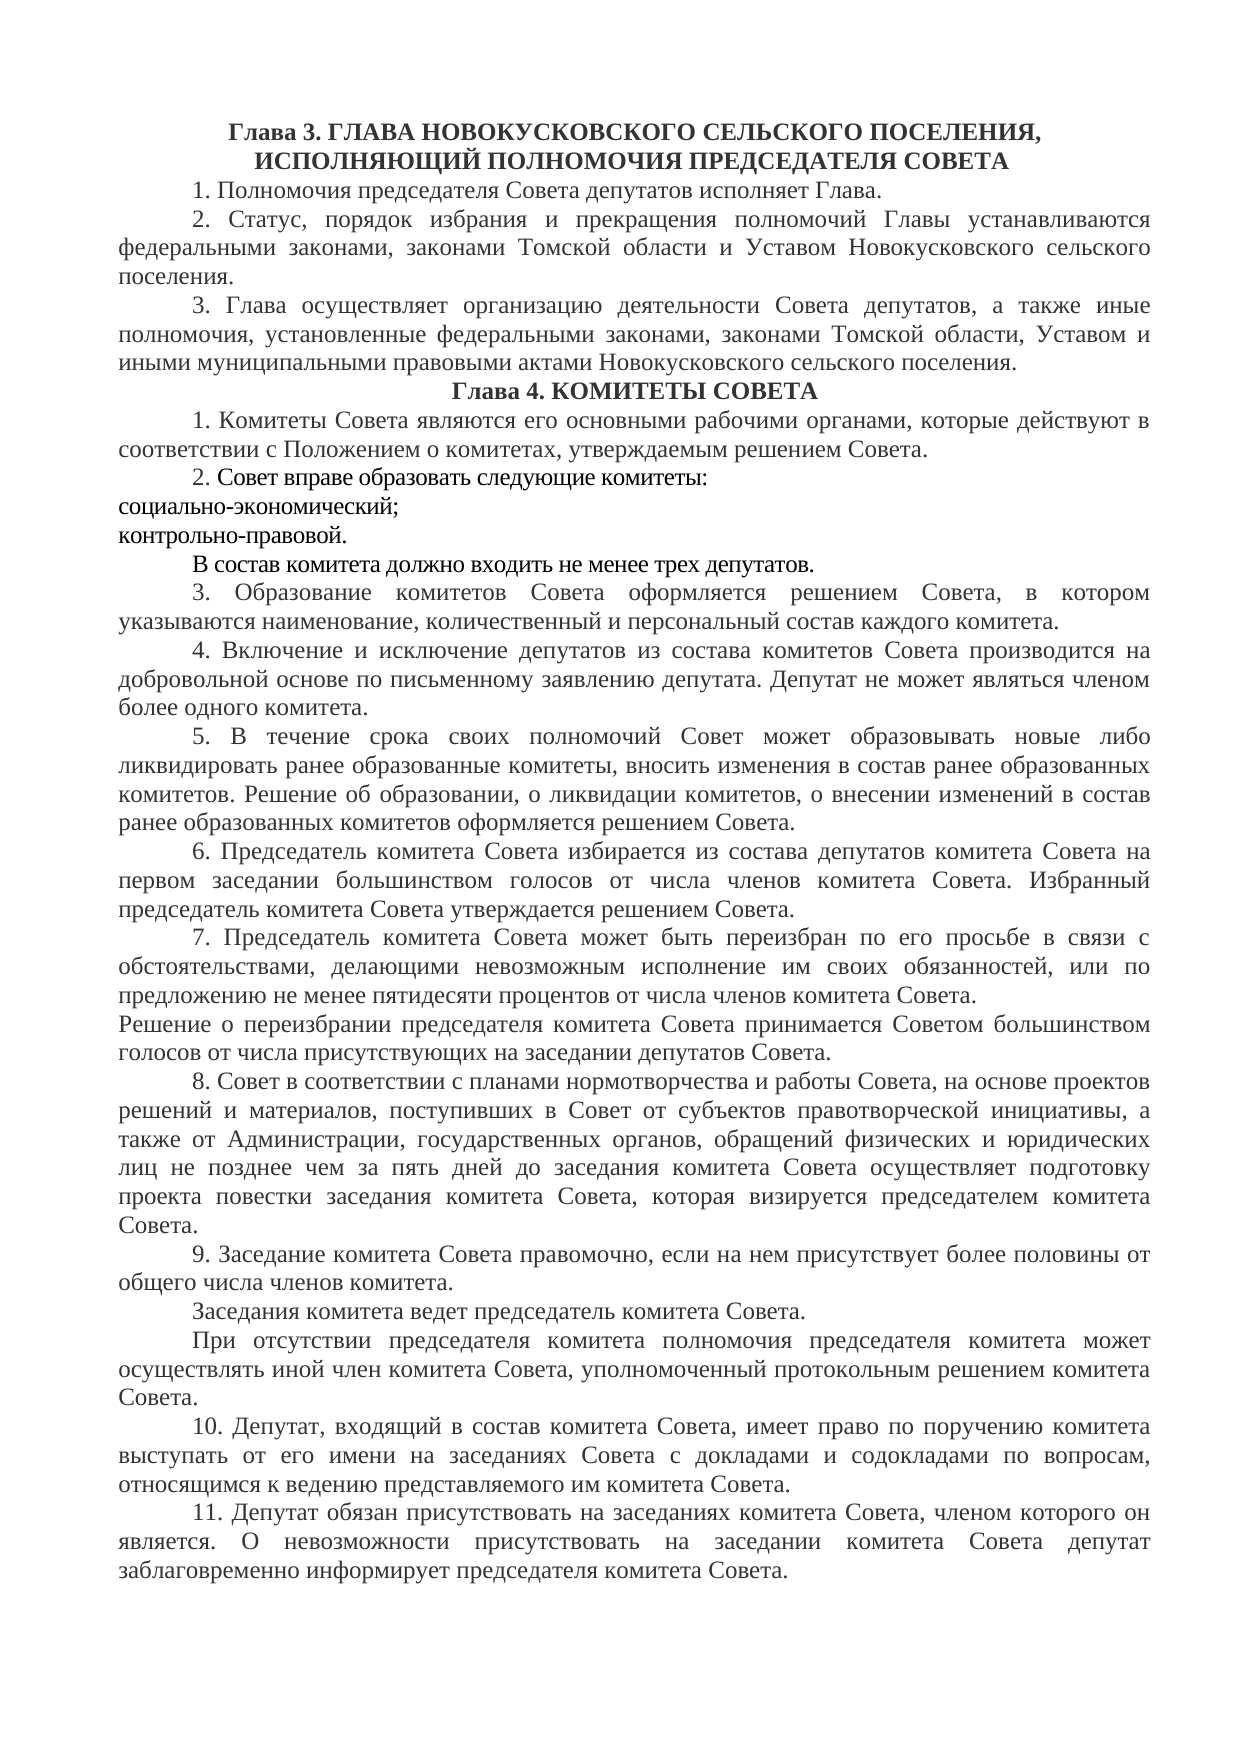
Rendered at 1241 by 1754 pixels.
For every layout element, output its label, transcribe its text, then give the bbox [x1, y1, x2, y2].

text Решение о переизбрании председателя комитета Совета принимается Советом большинством голосов от числа присутствующих на заседании депутатов Совета. [118, 1009, 1152, 1066]
text 10. Депутат, входящий в состав комитета Совета, имеет право по поручению комитета выступать от его имени на заседаниях Совета с докладами и содокладами по вопросам, относящимся к ведению представляемого им комитета Совета. [118, 1411, 1152, 1497]
text 7. Председатель комитета Совета может быть переизбран по его просьбе в связи с обстоятельствами, делающими невозможным исполнение им своих обязанностей, или по предложению не менее пятидесяти процентов от числа членов комитета Совета. [118, 922, 1152, 1009]
text При отсутствии председателя комитета полномочия председателя комитета может осуществлять иной член комитета Совета, уполномоченный протокольным решением комитета Совета. [118, 1325, 1152, 1411]
text 2. Совет вправе образовать следующие комитеты: [118, 462, 1152, 491]
text 2. Статус, порядок избрания и прекращения полномочий Главы устанавливаются федеральными законами, законами Томской области и Уставом Новокусковского сельского поселения. [118, 204, 1152, 290]
text 1. Комитеты Совета являются его основными рабочими органами, которые действуют в соответствии с Положением о комитетах, утверждаемым решением Совета. [118, 405, 1152, 462]
text Заседания комитета ведет председатель комитета Совета. [118, 1296, 1152, 1325]
text контрольно-правовой. [118, 520, 1152, 549]
text социально-экономический; [118, 491, 1152, 520]
text 11. Депутат обязан присутствовать на заседаниях комитета Совета, членом которого он является. О невозможности присутствовать на заседании комитета Совета депутат заблаговременно информирует председателя комитета Совета. [118, 1497, 1152, 1584]
text В состав комитета должно входить не менее трех депутатов. [118, 549, 1152, 577]
text 4. Включение и исключение депутатов из состава комитетов Совета производится на добровольной основе по письменному заявлению депутата. Депутат не может являться членом более одного комитета. [118, 635, 1152, 721]
text Глава 4. КОМИТЕТЫ СОВЕТА [118, 376, 1152, 405]
text Глава 3. ГЛАВА НОВОКУСКОВСКОГО СЕЛЬСКОГО ПОСЕЛЕНИЯ, ИСПОЛНЯЮЩИЙ ПОЛНОМОЧИЯ ПРЕДСЕДАТЕЛЯ СОВЕТА [118, 117, 1152, 175]
text 3. Образование комитетов Совета оформляется решением Совета, в котором указываются наименование, количественный и персональный состав каждого комитета. [118, 577, 1152, 635]
text 8. Совет в соответствии с планами нормотворчества и работы Совета, на основе проектов решений и материалов, поступивших в Совет от субъектов правотворческой инициативы, а также от Администрации, государственных органов, обращений физических и юридических лиц не позднее чем за пять дней до заседания комитета Совета осуществляет подготовку проекта повестки заседания комитета Совета, которая визируется председателем комитета Совета. [118, 1066, 1152, 1239]
text 9. Заседание комитета Совета правомочно, если на нем присутствует более половины от общего числа членов комитета. [118, 1239, 1152, 1296]
text 5. В течение срока своих полномочий Совет может образовывать новые либо ликвидировать ранее образованные комитеты, вносить изменения в состав ранее образованных комитетов. Решение об образовании, о ликвидации комитетов, о внесении изменений в состав ранее образованных комитетов оформляется решением Совета. [118, 721, 1152, 836]
text 6. Председатель комитета Совета избирается из состава депутатов комитета Совета на первом заседании большинством голосов от числа членов комитета Совета. Избранный председатель комитета Совета утверждается решением Совета. [118, 836, 1152, 922]
text 1. Полномочия председателя Совета депутатов исполняет Глава. [118, 175, 1152, 204]
text 3. Глава осуществляет организацию деятельности Совета депутатов, а также иные полномочия, установленные федеральными законами, законами Томской области, Уставом и иными муниципальными правовыми актами Новокусковского сельского поселения. [118, 290, 1152, 376]
